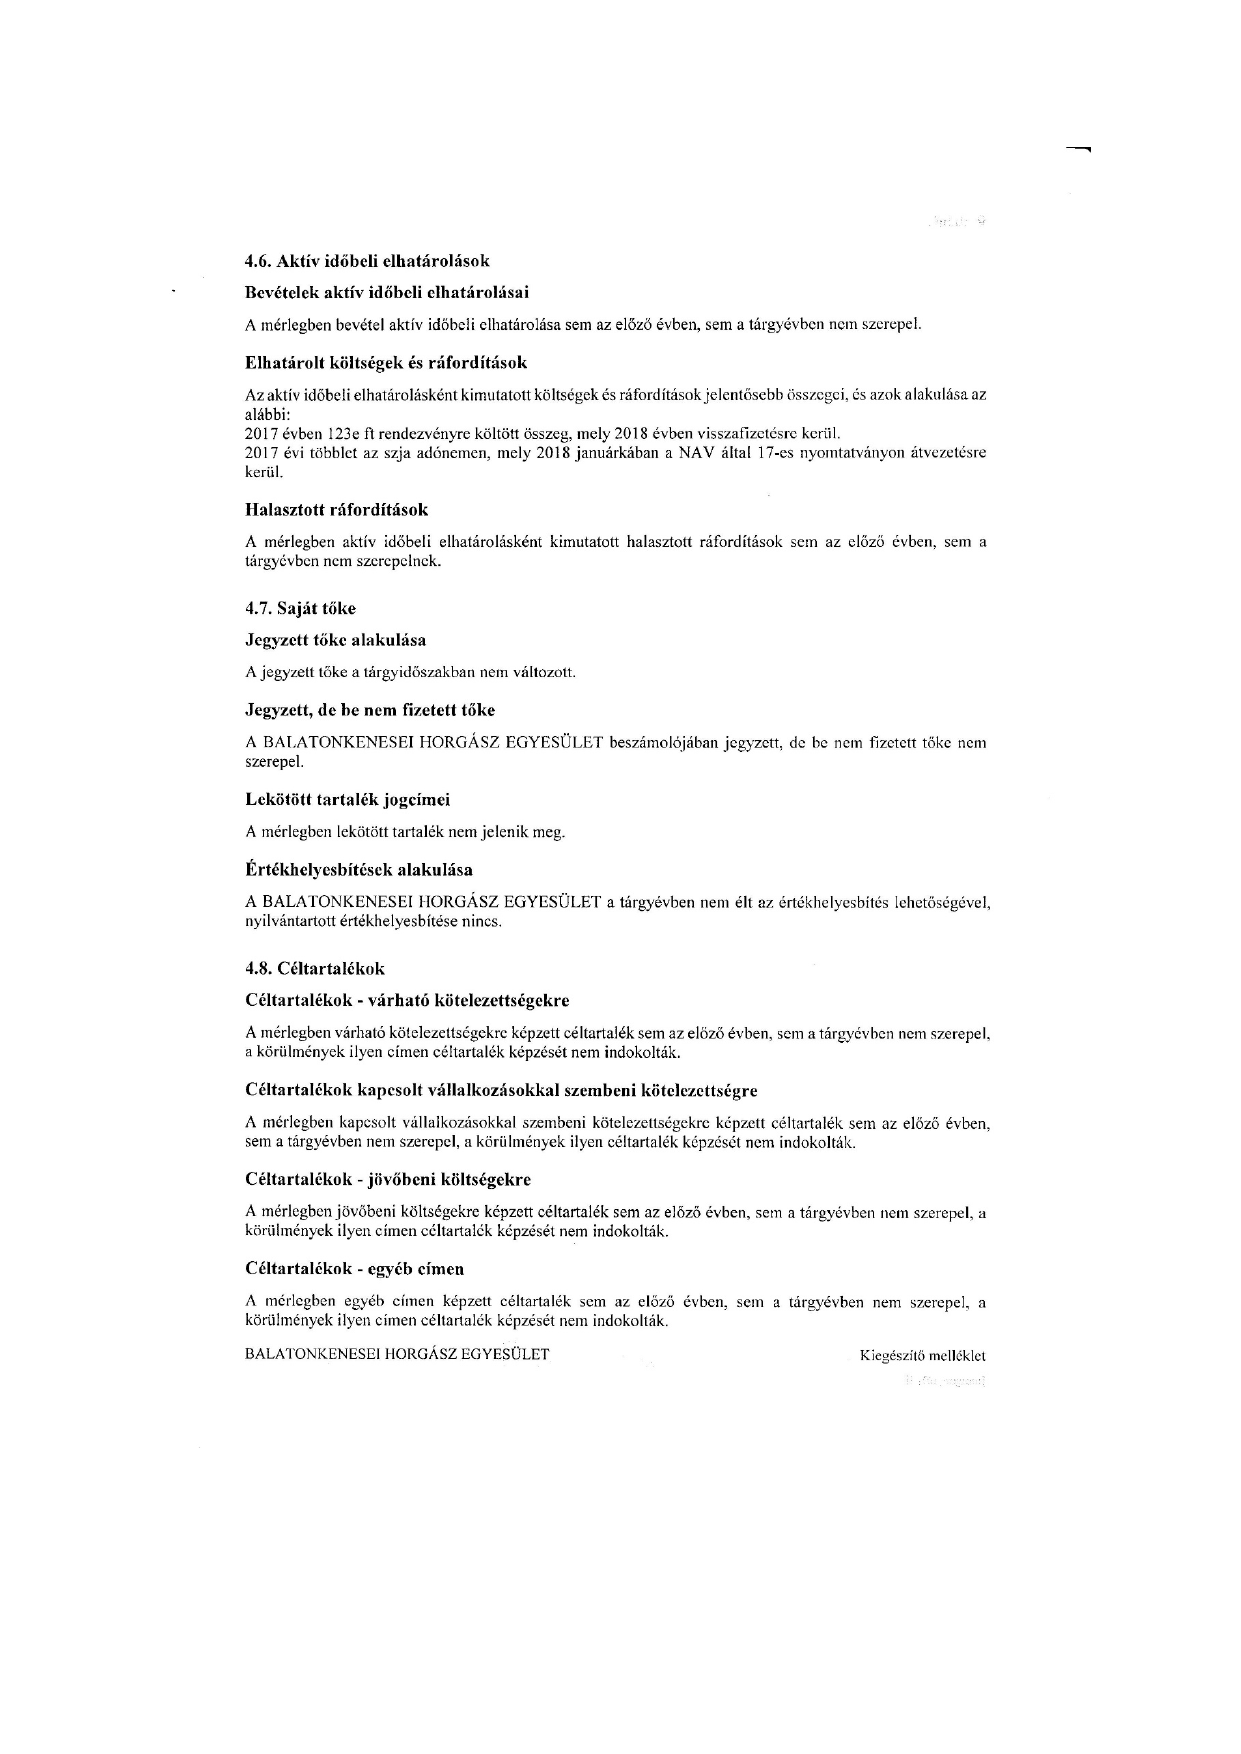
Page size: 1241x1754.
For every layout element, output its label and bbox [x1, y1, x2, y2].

picture [147, 147, 1093, 1448]
